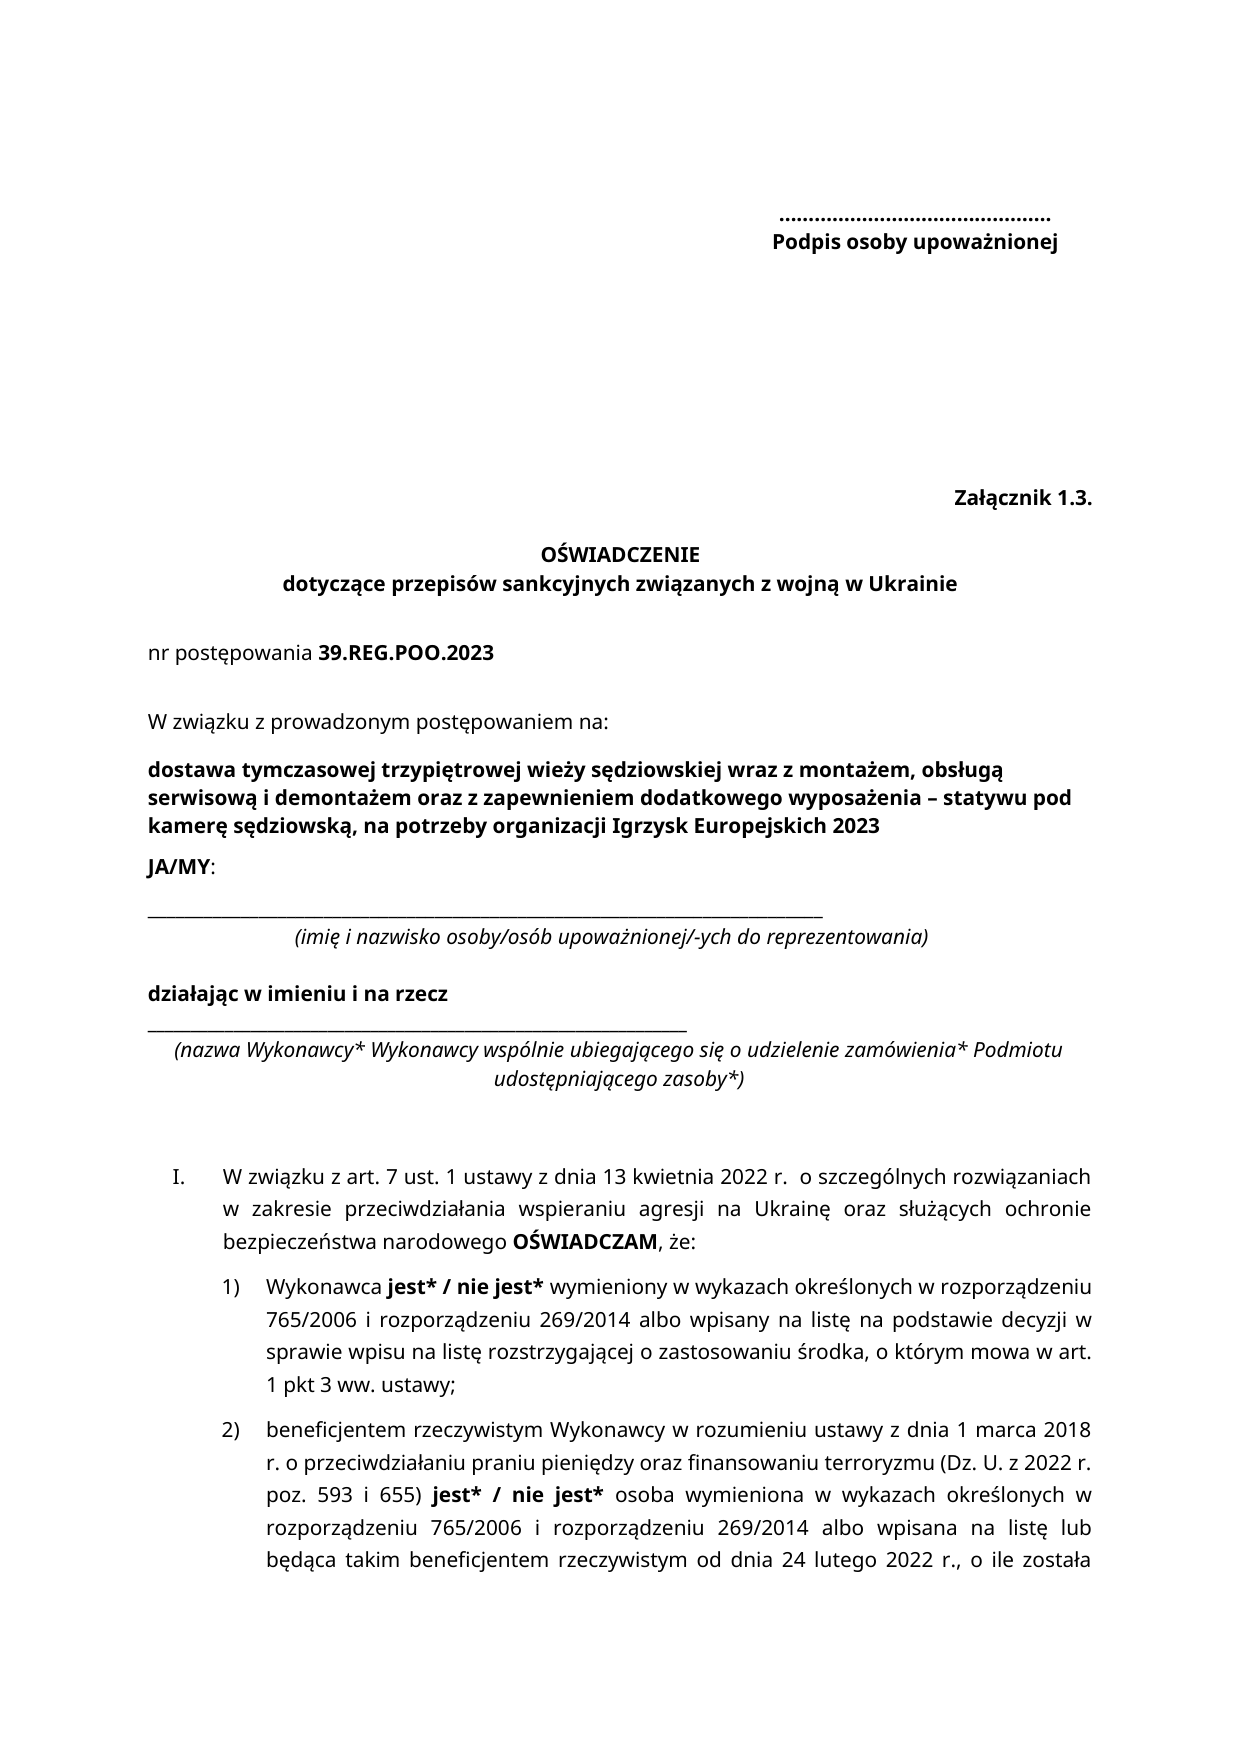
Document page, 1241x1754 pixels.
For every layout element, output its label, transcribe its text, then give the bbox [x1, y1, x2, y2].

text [221, 1415, 1093, 1574]
text nr postępowania 39.REG.POO.2023 [148, 638, 1093, 666]
text ………………………………………. [664, 199, 1093, 227]
text JA/MY: [148, 852, 1093, 881]
text dostawa tymczasowej trzypiętrowej wieży sędziowskiej wraz z montażem, obsługą serwisową i demontażem oraz z zapewnieniem dodatkowego wyposażenia – statywu pod kamerę sędziowską, na potrzeby organizacji Igrzysk Europejskich 2023 [148, 755, 1093, 840]
text _______________________________________________________________ [148, 1007, 1093, 1036]
text dotyczące przepisów sankcyjnych związanych z wojną w Ukrainie [148, 569, 1093, 597]
text W związku z prowadzonym postępowaniem na: [148, 707, 1093, 736]
text OŚWIADCZENIE [148, 540, 1093, 569]
text (imię i nazwisko osoby/osób upoważnionej/-ych do reprezentowania) [148, 922, 1078, 950]
text _________________________________________________________________________ [148, 893, 1122, 922]
text działając w imieniu i na rzecz [148, 979, 1093, 1007]
text Załącznik 1.3. [148, 483, 1093, 512]
text (nazwa Wykonawcy* Wykonawcy wspólnie ubiegającego się o udzielenie zamówienia* Podmiotu udostępniającego zasoby*) [148, 1036, 1093, 1092]
list W związku z art. 7 ust. 1 ustawy z dnia 13 kwietnia 2022 r. o szczególnych rozwiązaniach w zakresie przeciwdziałania wspieraniu agresji na Ukrainę oraz służących ochronie bezpieczeństwa narodowego OŚWIADCZAM, że: [185, 1162, 1093, 1256]
text Podpis osoby upoważnionej [664, 227, 1093, 256]
text 1) Wykonawca jest* / nie jest* wymieniony w wykazach określonych w rozporządzeniu 765/2006 i rozporządzeniu 269/2014 albo wpisany na listę na podstawie decyzji w sprawie wpisu na listę rozstrzygającej o zastosowaniu środka, o którym mowa w art. 1 pkt 3 ww. ustawy; [221, 1272, 1093, 1398]
